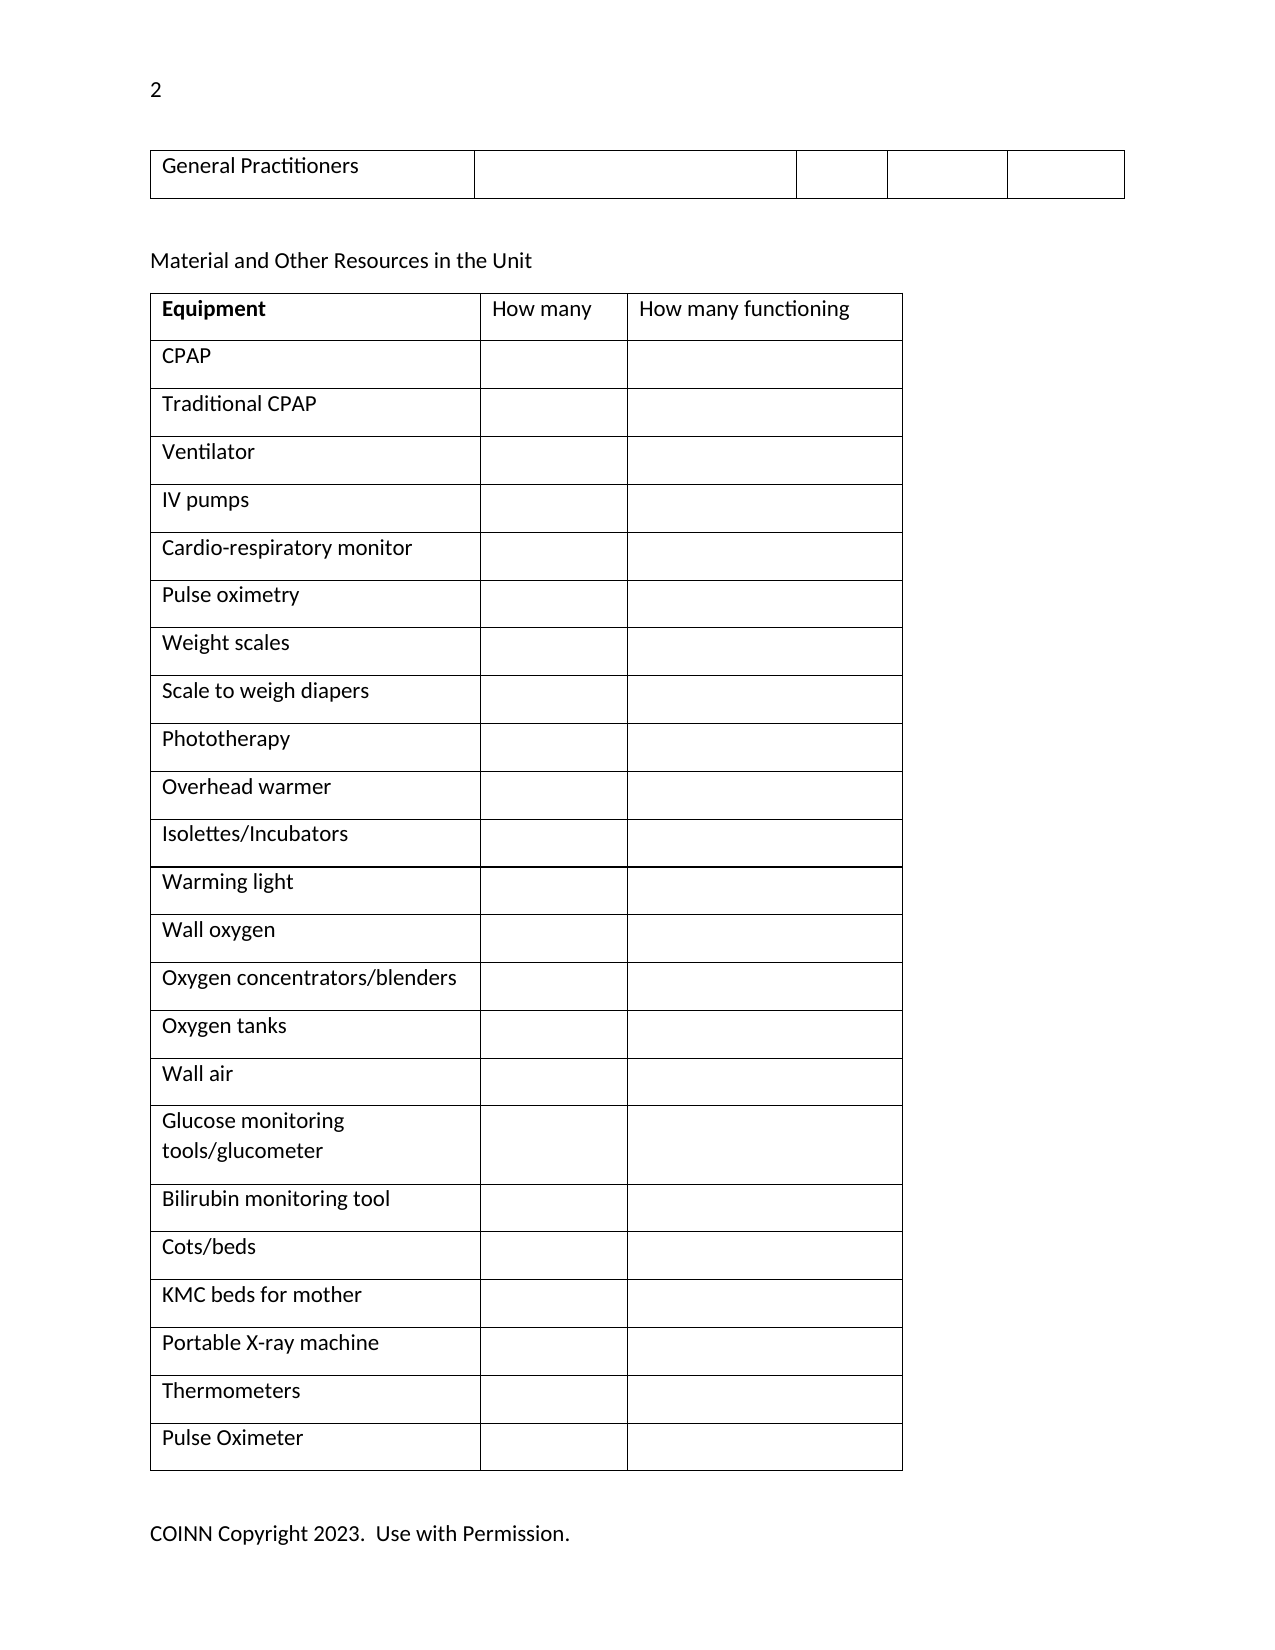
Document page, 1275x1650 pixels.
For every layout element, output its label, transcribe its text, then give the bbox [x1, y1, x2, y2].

table_cell [481, 724, 627, 771]
table_cell Traditional CPAP [151, 389, 480, 436]
table_cell Cots/beds [151, 1232, 480, 1279]
table_cell [888, 151, 1007, 198]
table_cell General Practitioners [151, 151, 474, 198]
table_cell [628, 915, 902, 962]
table_cell [481, 533, 627, 579]
table_cell [628, 437, 902, 484]
table_cell Overhead warmer [151, 772, 480, 818]
table_cell [481, 628, 627, 675]
table_cell [628, 533, 902, 579]
table_cell [628, 1424, 902, 1470]
table_cell Thermometers [151, 1376, 480, 1422]
table_cell [481, 1232, 627, 1279]
table_cell [628, 1011, 902, 1058]
table_cell [481, 485, 627, 532]
table_header Equipment [151, 294, 480, 340]
table_cell [1008, 151, 1124, 198]
table_cell [628, 628, 902, 675]
table_cell [481, 676, 627, 723]
table_cell [628, 389, 902, 436]
table_cell [481, 820, 627, 866]
table_cell [481, 1059, 627, 1105]
table_cell Ventilator [151, 437, 480, 484]
table_cell IV pumps [151, 485, 480, 532]
table_cell Scale to weigh diapers [151, 676, 480, 723]
table_cell [628, 1232, 902, 1279]
table_cell [628, 1328, 902, 1375]
text Material and Other Resources in the Unit [150, 246, 1125, 274]
table_cell [481, 581, 627, 627]
table_cell CPAP [151, 341, 480, 388]
table_cell Pulse Oximeter [151, 1424, 480, 1470]
table_header How many functioning [628, 294, 902, 340]
table_cell Weight scales [151, 628, 480, 675]
table_cell Wall oxygen [151, 915, 480, 962]
table_cell [628, 820, 902, 866]
table_cell Warming light [151, 868, 480, 914]
table_cell Cardio-respiratory monitor [151, 533, 480, 579]
table_cell [628, 341, 902, 388]
table_cell [628, 963, 902, 1010]
table_cell [481, 437, 627, 484]
table_cell Pulse oximetry [151, 581, 480, 627]
table_cell [481, 1011, 627, 1058]
table_cell Phototherapy [151, 724, 480, 771]
table_cell [481, 1106, 627, 1183]
table_cell [481, 1424, 627, 1470]
table_cell [481, 1376, 627, 1422]
table_cell [628, 581, 902, 627]
table_cell Oxygen concentrators/blenders [151, 963, 480, 1010]
table_cell Isolettes/Incubators [151, 820, 480, 866]
table_cell [481, 915, 627, 962]
table_header How many [481, 294, 627, 340]
table_cell Bilirubin monitoring tool [151, 1185, 480, 1231]
table_cell [481, 963, 627, 1010]
table_cell [628, 485, 902, 532]
table_cell KMC beds for mother [151, 1280, 480, 1327]
table_cell Portable X-ray machine [151, 1328, 480, 1375]
table_cell [628, 724, 902, 771]
table_cell [481, 1185, 627, 1231]
table_cell Glucose monitoring tools/glucometer [151, 1106, 480, 1183]
table_cell [628, 1376, 902, 1422]
table_cell [481, 772, 627, 818]
table_cell [628, 868, 902, 914]
table_cell [797, 151, 887, 198]
table_cell [481, 1280, 627, 1327]
table_cell [481, 389, 627, 436]
table_cell [481, 1328, 627, 1375]
table_cell [628, 1280, 902, 1327]
table_cell [481, 341, 627, 388]
table_cell [628, 1059, 902, 1105]
table_cell Wall air [151, 1059, 480, 1105]
table_cell [628, 676, 902, 723]
table_cell Oxygen tanks [151, 1011, 480, 1058]
table_cell [628, 772, 902, 818]
table_cell [628, 1185, 902, 1231]
table_cell [475, 151, 796, 198]
table_cell [628, 1106, 902, 1183]
table_cell [481, 868, 627, 914]
